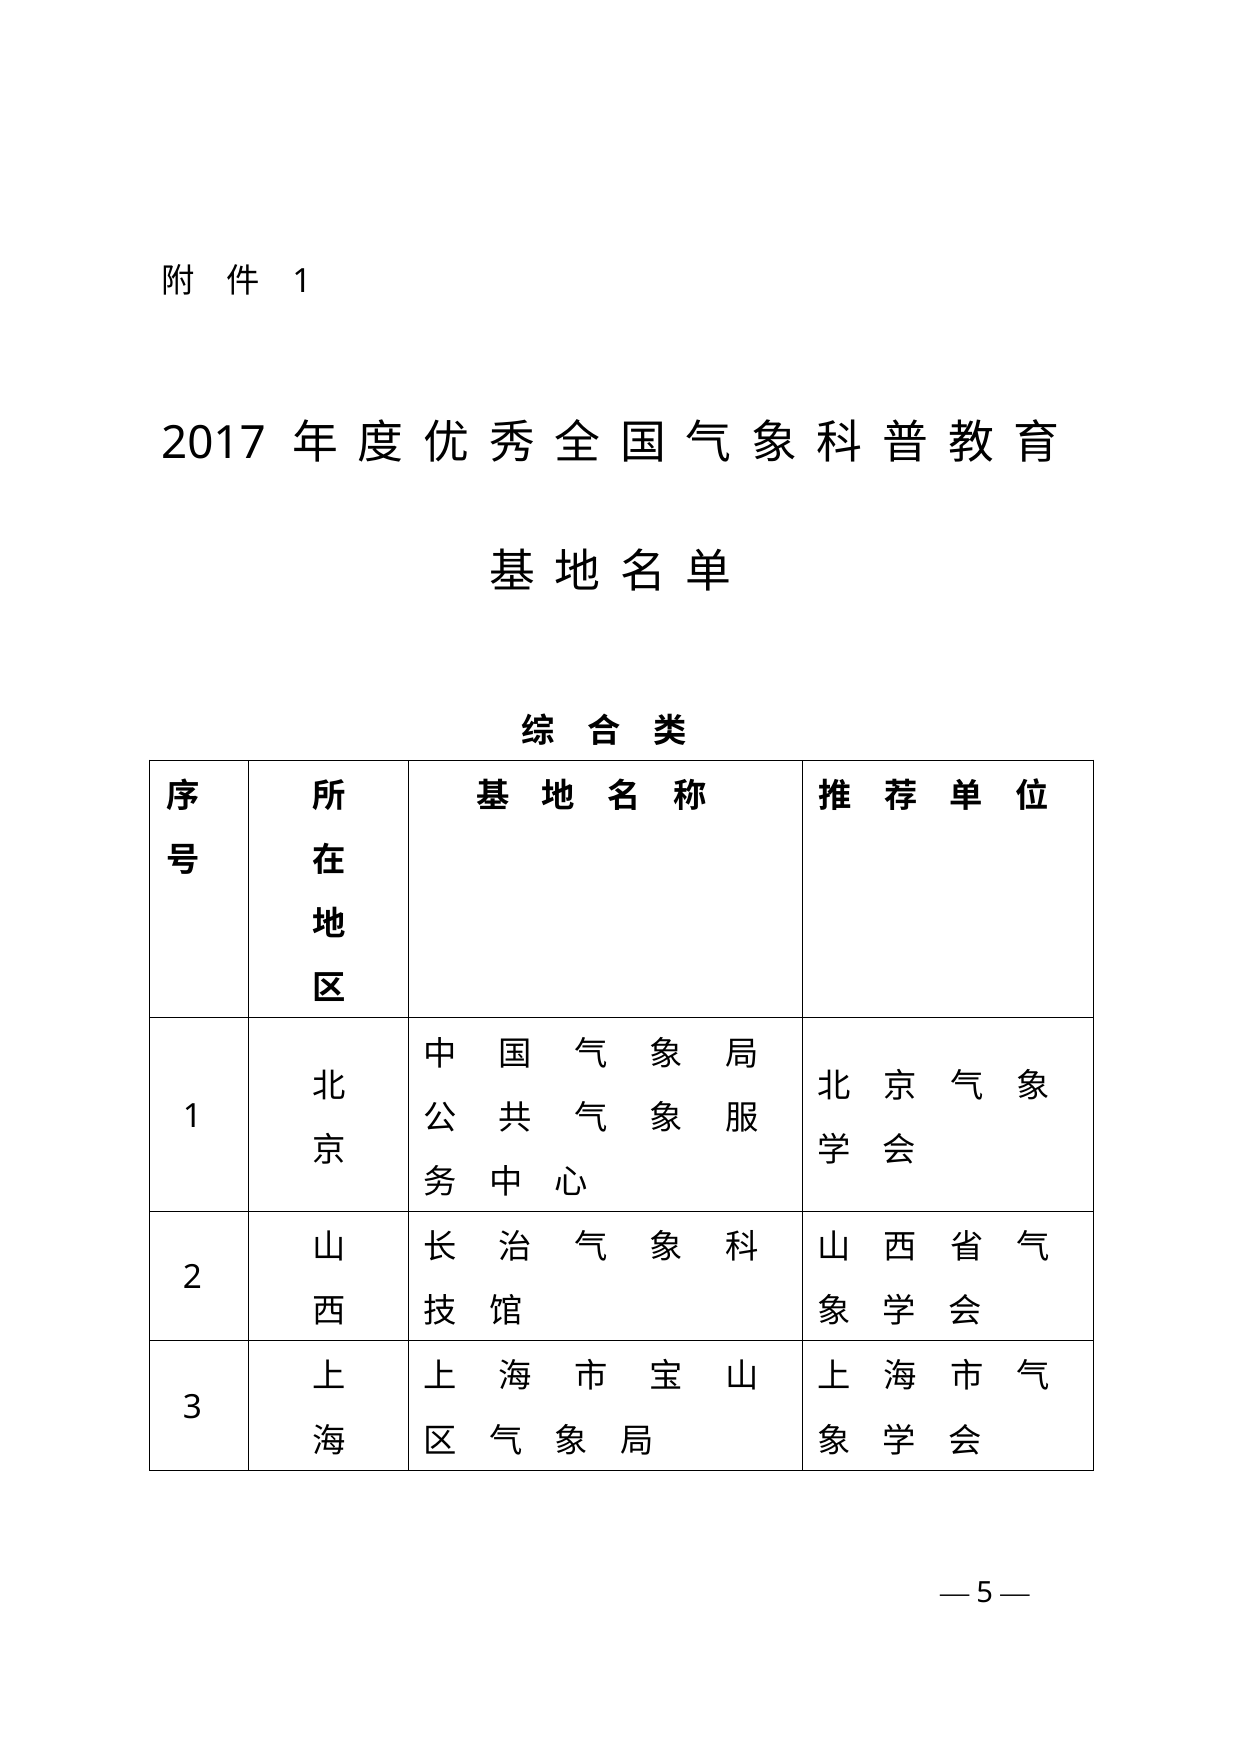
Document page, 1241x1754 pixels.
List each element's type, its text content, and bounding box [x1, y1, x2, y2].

table_cell 上海市气象学会 [803, 1341, 1093, 1469]
table_cell 上海市宝山区气象局 [409, 1341, 802, 1469]
table_header 基地名称 [409, 761, 802, 1017]
table_cell 3 [150, 1341, 248, 1469]
table_cell 北京气象学会 [803, 1018, 1093, 1211]
table_cell 1 [150, 1018, 248, 1211]
table_header 所在地区 [249, 761, 408, 1017]
table_cell 上海 [249, 1341, 408, 1469]
table_cell 中国气象局公共气象服务中心 [409, 1018, 802, 1211]
table_cell 山西 [249, 1212, 408, 1340]
table_cell 北京 [249, 1018, 408, 1211]
text 综合类 [161, 695, 1079, 759]
text 2017年度优秀全国气象科普教育基地名单 [161, 374, 1079, 631]
table_cell 山西省气象学会 [803, 1212, 1093, 1340]
table_header 推荐单位 [803, 761, 1093, 1017]
table_cell 长治气象科技馆 [409, 1212, 802, 1340]
table_cell 2 [150, 1212, 248, 1340]
table_header 序号 [150, 761, 248, 1017]
text 附件1 [161, 246, 1079, 310]
